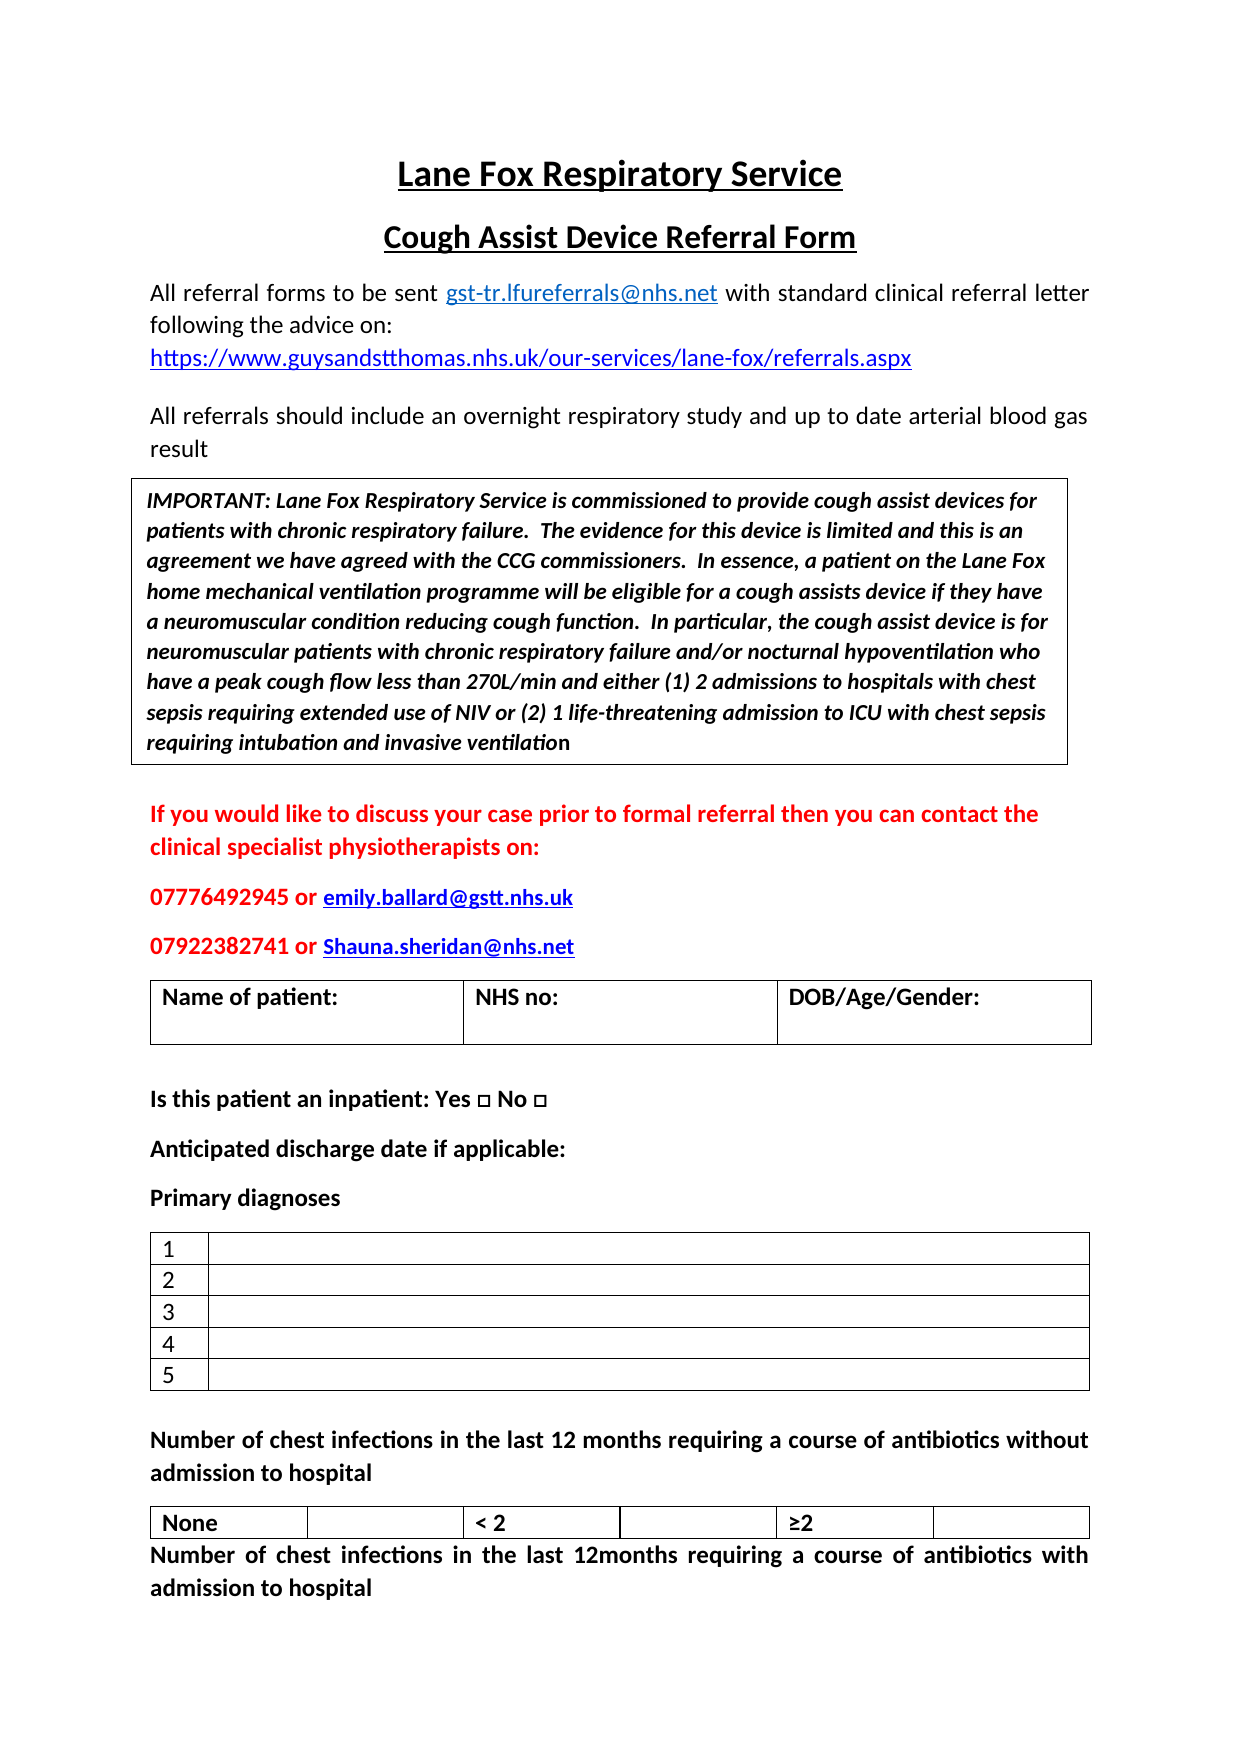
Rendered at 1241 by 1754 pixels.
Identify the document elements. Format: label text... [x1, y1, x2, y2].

table_header [308, 1507, 463, 1538]
table_header None [151, 1507, 307, 1538]
table_cell 2 [151, 1265, 208, 1295]
text Anticipated discharge date if applicable: [150, 1133, 1090, 1163]
table_cell [209, 1265, 1089, 1295]
text Lane Fox Respiratory Service [150, 150, 1090, 196]
text Cough Assist Device Referral Form [150, 216, 1090, 257]
table_header [209, 1233, 1089, 1263]
table_cell [209, 1296, 1089, 1327]
list All referrals should include an overnight respiratory study and up to date arterial blood gas result [150, 400, 1090, 464]
text 07776492945 or emily.ballard@gstt.nhs.uk [150, 881, 1090, 911]
text 07922382741 or Shauna.sheridan@nhs.net [150, 930, 1090, 961]
table_header NHS no: [464, 981, 777, 1044]
table_header [621, 1507, 776, 1538]
list All referral forms to be sent gst-tr.lfureferrals@nhs.net with standard clinical referral letter following the advice on: [150, 277, 1090, 340]
list Number of chest infections in the last 12 months requiring a course of antibiotics without admission to hospital [150, 1424, 1090, 1487]
table_header Name of patient: [151, 981, 463, 1044]
list https://www.guysandstthomas.nhs.uk/our-services/lane-fox/referrals.aspx [150, 343, 1090, 373]
list Number of chest infections in the last 12months requiring a course of antibiotics with admission to hospital [150, 1539, 1090, 1602]
table_cell 3 [151, 1296, 208, 1327]
table_cell 4 [151, 1328, 208, 1358]
table_header DOB/Age/Gender: [778, 981, 1091, 1044]
text Primary diagnoses [150, 1182, 1090, 1213]
table_cell [209, 1359, 1089, 1390]
table_cell [209, 1328, 1089, 1358]
table_header 1 [151, 1233, 208, 1263]
table_header ≥2 [777, 1507, 933, 1538]
table_header < 2 [464, 1507, 619, 1538]
text Is this patient an inpatient: Yes □ No □ [150, 1083, 1090, 1114]
text If you would like to discuss your case prior to formal referral then you can contact the clinical specialist physiotherapists on: [150, 483, 1090, 862]
table_header [934, 1507, 1089, 1538]
table_cell 5 [151, 1359, 208, 1390]
